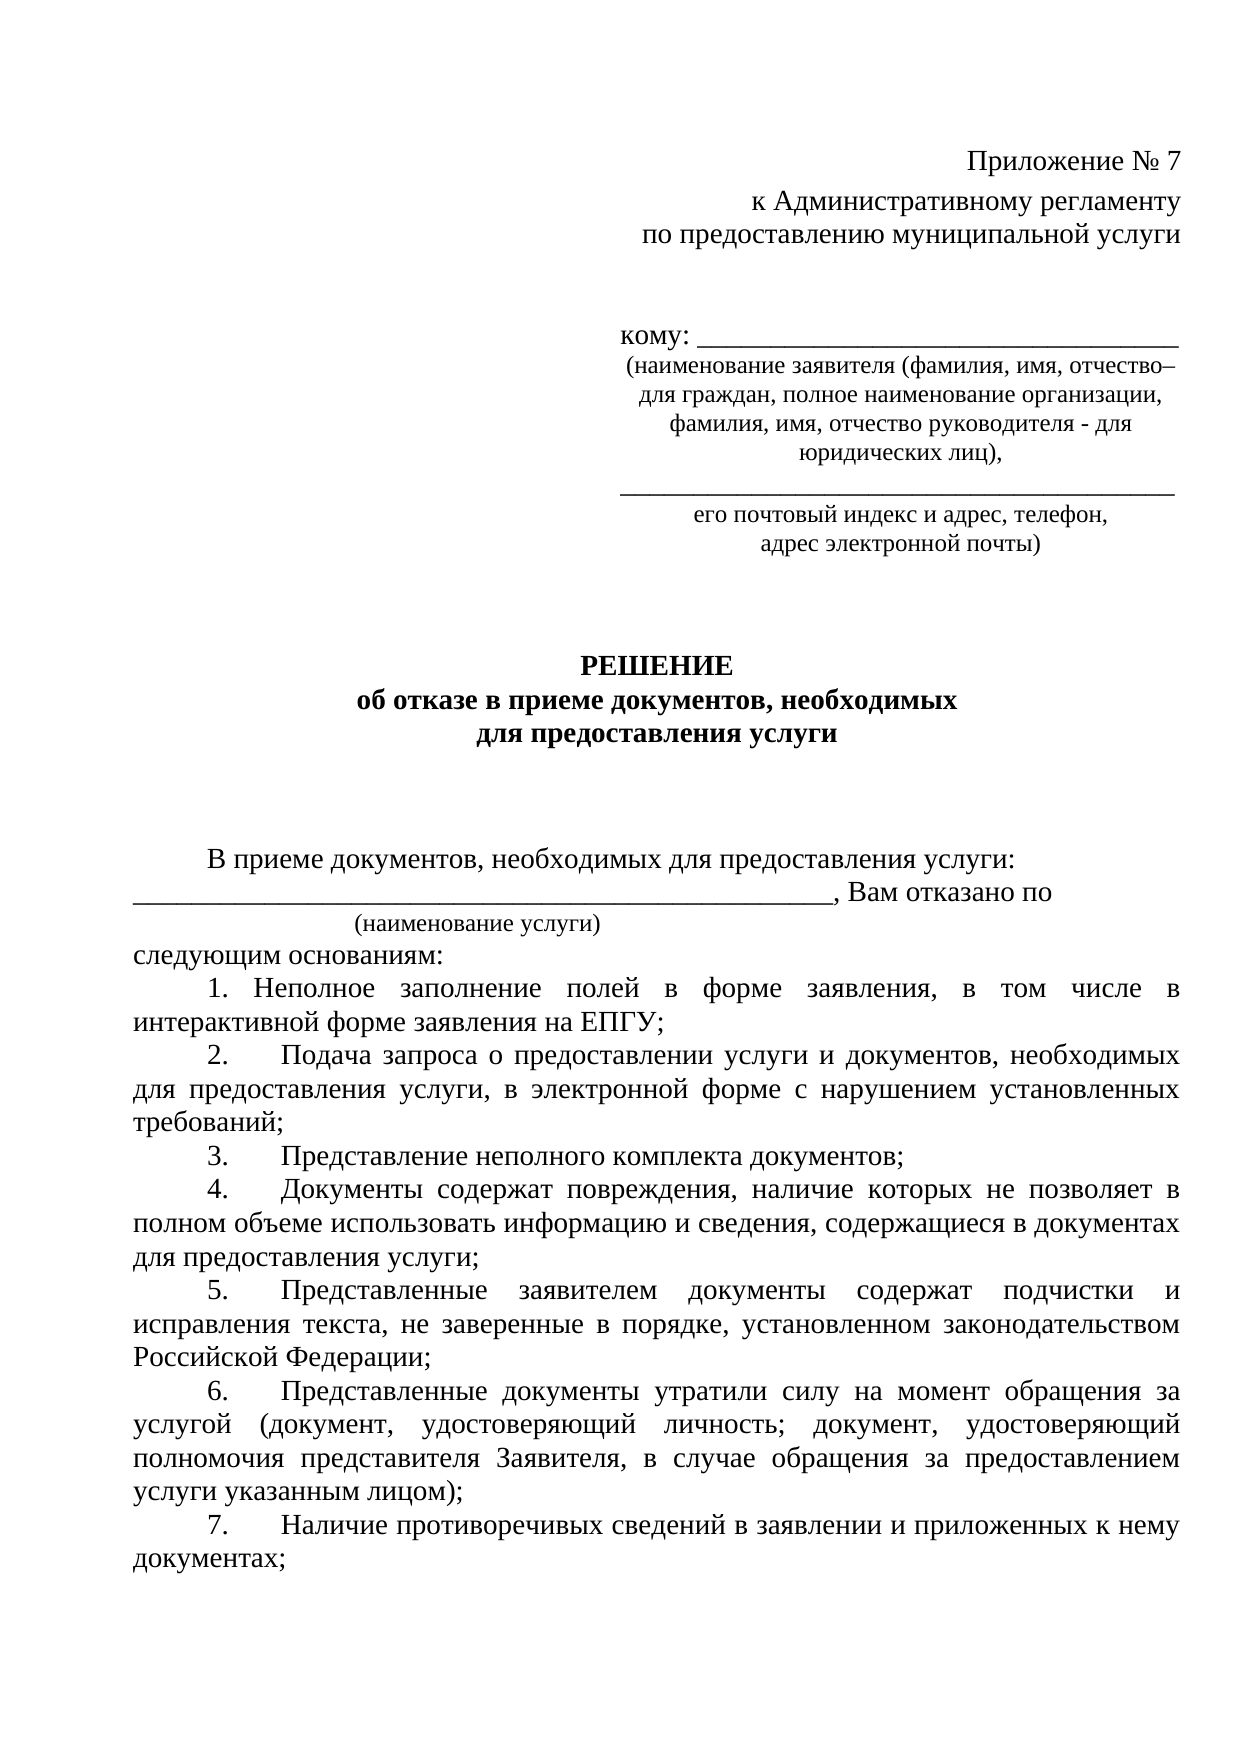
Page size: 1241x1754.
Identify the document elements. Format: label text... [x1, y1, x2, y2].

text Приложение № 7 [133, 143, 1181, 177]
text В приеме документов, необходимых для предоставления услуги: [133, 841, 1181, 874]
text ________________________________________________, Вам отказано по [133, 874, 1181, 908]
text 3. Представление неполного комплекта документов; [133, 1138, 1181, 1172]
text РЕШЕНИЕ [133, 648, 1181, 682]
text 7. Наличие противоречивых сведений в заявлении и приложенных к нему документах; [133, 1507, 1181, 1574]
text об отказе в приеме документов, необходимых [133, 682, 1181, 716]
text его почтовый индекс и адрес, телефон, [620, 499, 1181, 528]
text 5. Представленные заявителем документы содержат подчистки и исправления текста, не заверенные в порядке, установленном законодательством Российской Федерации; [133, 1272, 1181, 1373]
text к Административному регламенту [133, 183, 1181, 216]
text по предоставлению муниципальной услуги [133, 216, 1181, 250]
text 2. Подача запроса о предоставлении услуги и документов, необходимых для предоставления услуги, в электронной форме с нарушением установленных требований; [133, 1037, 1181, 1138]
text кому: _________________________________ [620, 317, 1181, 351]
text 1. Неполное заполнение полей в форме заявления, в том числе в интерактивной форме заявления на ЕПГУ; [133, 970, 1181, 1037]
text для предоставления услуги [133, 716, 1181, 749]
text следующим основаниям: [133, 937, 1181, 970]
text адрес электронной почты) [620, 528, 1181, 557]
text ______________________________________ [620, 466, 1181, 499]
text 6. Представленные документы утратили силу на момент обращения за услугой (документ, удостоверяющий личность; документ, удостоверяющий полномочия представителя Заявителя, в случае обращения за предоставлением услуги указанным лицом); [133, 1373, 1181, 1507]
text (наименование заявителя (фамилия, имя, отчество– для граждан, полное наименование организации, фамилия, имя, отчество руководителя - для юридических лиц), [620, 351, 1181, 466]
text (наименование услуги) [280, 908, 1181, 937]
text 4. Документы содержат повреждения, наличие которых не позволяет в полном объеме использовать информацию и сведения, содержащиеся в документах для предоставления услуги; [133, 1172, 1181, 1272]
